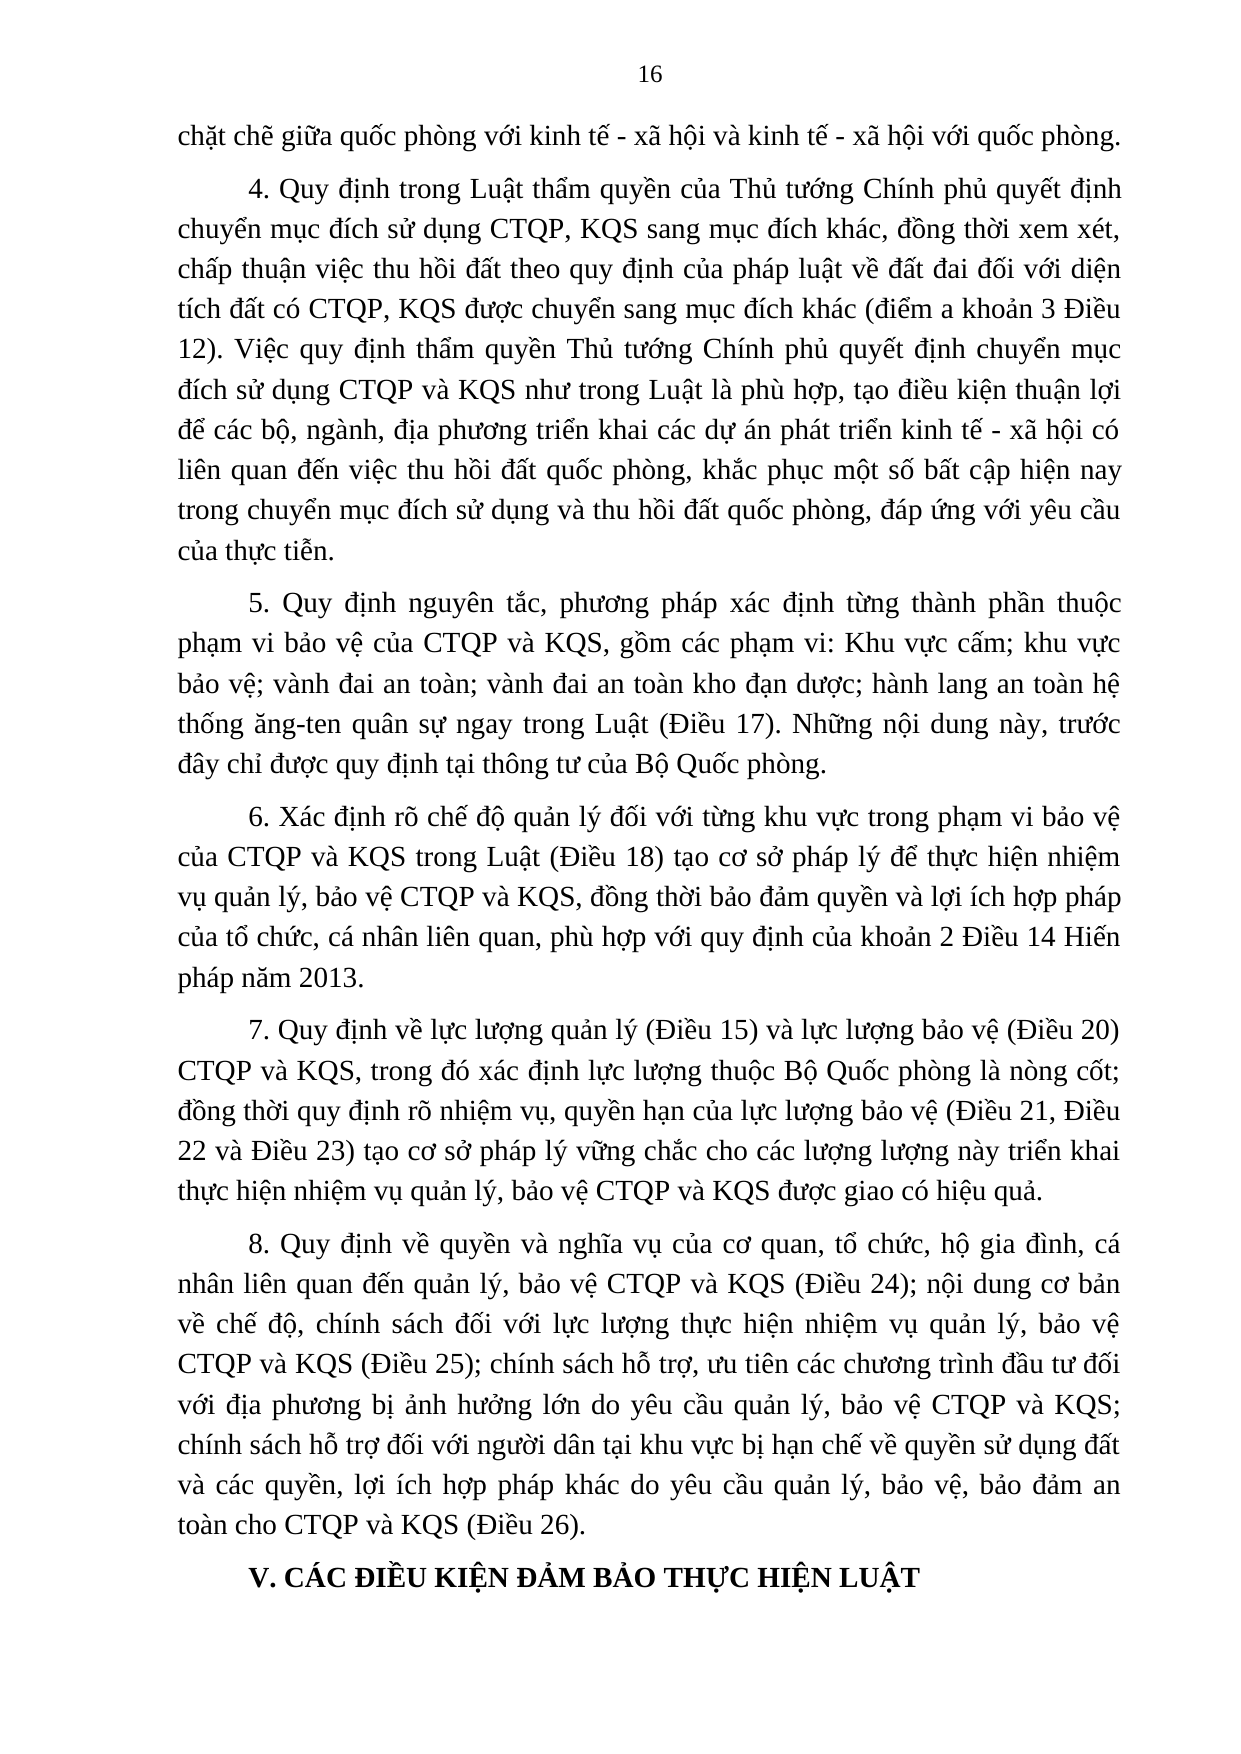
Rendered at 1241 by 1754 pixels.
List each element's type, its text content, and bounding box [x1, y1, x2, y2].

text 6. Xác định rõ chế độ quản lý đối với từng khu vực trong phạm vi bảo vệ của CTQP và KQS trong Luật (Điều 18) tạo cơ sở pháp lý để thực hiện nhiệm vụ quản lý, bảo vệ CTQP và KQS, đồng thời bảo đảm quyền và lợi ích hợp pháp của tổ chức, cá nhân liên quan, phù hợp với quy định của khoản 2 Điều 14 Hiến pháp năm 2013. [177, 799, 1122, 993]
text 4. Quy định trong Luật thẩm quyền của Thủ tướng Chính phủ quyết định chuyển mục đích sử dụng CTQP, KQS sang mục đích khác, đồng thời xem xét, chấp thuận việc thu hồi đất theo quy định của pháp luật về đất đai đối với diện tích đất có CTQP, KQS được chuyển sang mục đích khác (điểm a khoản 3 Điều 12). Việc quy định thẩm quyền Thủ tướng Chính phủ quyết định chuyển mục đích sử dụng CTQP và KQS như trong Luật là phù hợp, tạo điều kiện thuận lợi để các bộ, ngành, địa phương triển khai các dự án phát triển kinh tế - xã hội có liên quan đến việc thu hồi đất quốc phòng, khắc phục một số bất cập hiện nay trong chuyển mục đích sử dụng và thu hồi đất quốc phòng, đáp ứng với yêu cầu của thực tiễn. [177, 171, 1122, 566]
text 8. Quy định về quyền và nghĩa vụ của cơ quan, tổ chức, hộ gia đình, cá nhân liên quan đến quản lý, bảo vệ CTQP và KQS (Điều 24); nội dung cơ bản về chế độ, chính sách đối với lực lượng thực hiện nhiệm vụ quản lý, bảo vệ CTQP và KQS (Điều 25); chính sách hỗ trợ, ưu tiên các chương trình đầu tư đối với địa phương bị ảnh hưởng lớn do yêu cầu quản lý, bảo vệ CTQP và KQS; chính sách hỗ trợ đối với người dân tại khu vực bị hạn chế về quyền sử dụng đất và các quyền, lợi ích hợp pháp khác do yêu cầu quản lý, bảo vệ, bảo đảm an toàn cho CTQP và KQS (Điều 26). [177, 1226, 1122, 1541]
text 7. Quy định về lực lượng quản lý (Điều 15) và lực lượng bảo vệ (Điều 20) CTQP và KQS, trong đó xác định lực lượng thuộc Bộ Quốc phòng là nòng cốt; đồng thời quy định rõ nhiệm vụ, quyền hạn của lực lượng bảo vệ (Điều 21, Điều 22 và Điều 23) tạo cơ sở pháp lý vững chắc cho các lượng lượng này triển khai thực hiện nhiệm vụ quản lý, bảo vệ CTQP và KQS được giao có hiệu quả. [177, 1012, 1122, 1207]
text V. CÁC ĐIỀU KIỆN ĐẢM BẢO THỰC HIỆN LUẬT [177, 1560, 1122, 1594]
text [177, 118, 1122, 152]
text 5. Quy định nguyên tắc, phương pháp xác định từng thành phần thuộc phạm vi bảo vệ của CTQP và KQS, gồm các phạm vi: Khu vực cấm; khu vực bảo vệ; vành đai an toàn; vành đai an toàn kho đạn dược; hành lang an toàn hệ thống ăng-ten quân sự ngay trong Luật (Điều 17). Những nội dung này, trước đây chỉ được quy định tại thông tư của Bộ Quốc phòng. [177, 585, 1122, 780]
